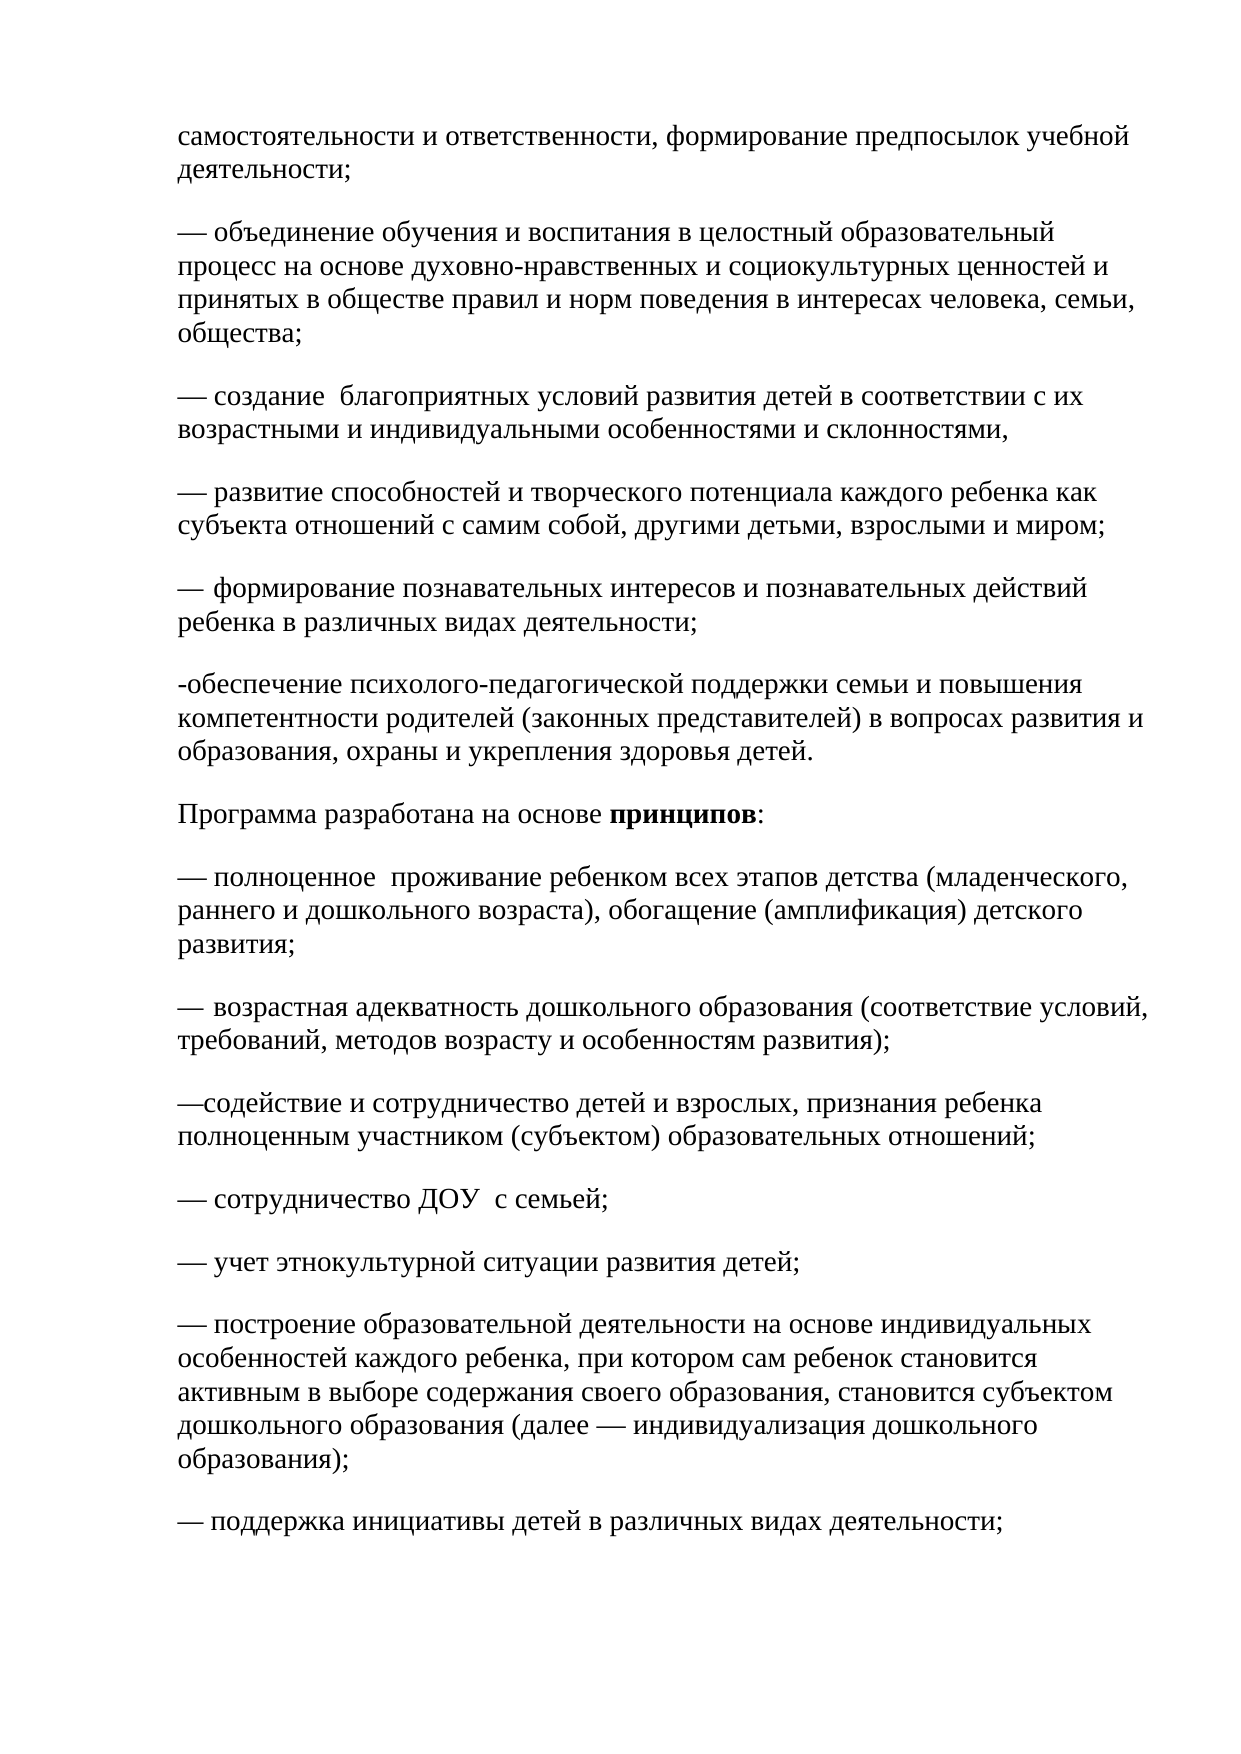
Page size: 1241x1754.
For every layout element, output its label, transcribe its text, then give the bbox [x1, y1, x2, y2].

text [177, 118, 1152, 185]
text —содействие и сотрудничество детей и взрослых, признания ребенка полноценным участником (субъектом) образовательных отношений; [177, 1085, 1152, 1152]
text — построение образовательной деятельности на основе индивидуальных особенностей каждого ребенка, при котором сам ребенок становится активным в выборе содержания своего образования, становится субъектом дошкольного образования (далее — индивидуализация дошкольного образования); [177, 1307, 1152, 1474]
text Программа разработана на основе принципов: [177, 796, 1152, 830]
text — возрастная адекватность дошкольного образования (соответствие условий, требований, методов возрасту и особенностям развития); [177, 989, 1152, 1056]
text -обеспечение психолого-педагогической поддержки семьи и повышения компетентности родителей (законных представителей) в вопросах развития и образования, охраны и укрепления здоровья детей. [177, 666, 1152, 767]
text — развитие способностей и творческого потенциала каждого ребенка как субъекта отношений с самим собой, другими детьми, взрослыми и миром; [177, 474, 1152, 541]
text — полноценное проживание ребенком всех этапов детства (младенческого, раннего и дошкольного возраста), обогащение (амплификация) детского развития; [177, 859, 1152, 959]
text — создание благоприятных условий развития детей в соответствии с их возрастными и индивидуальными особенностями и склонностями, [177, 378, 1152, 445]
text — сотрудничество ДОУ с семьей; [177, 1181, 1152, 1215]
text — объединение обучения и воспитания в целостный образовательный процесс на основе духовно-нравственных и социокультурных ценностей и принятых в обществе правил и норм поведения в интересах человека, семьи, общества; [177, 214, 1152, 348]
text — учет этнокультурной ситуации развития детей; [177, 1244, 1152, 1277]
text — формирование познавательных интересов и познавательных действий ребенка в различных видах деятельности; [177, 570, 1152, 637]
text — поддержка инициативы детей в различных видах деятельности; [177, 1503, 1152, 1537]
